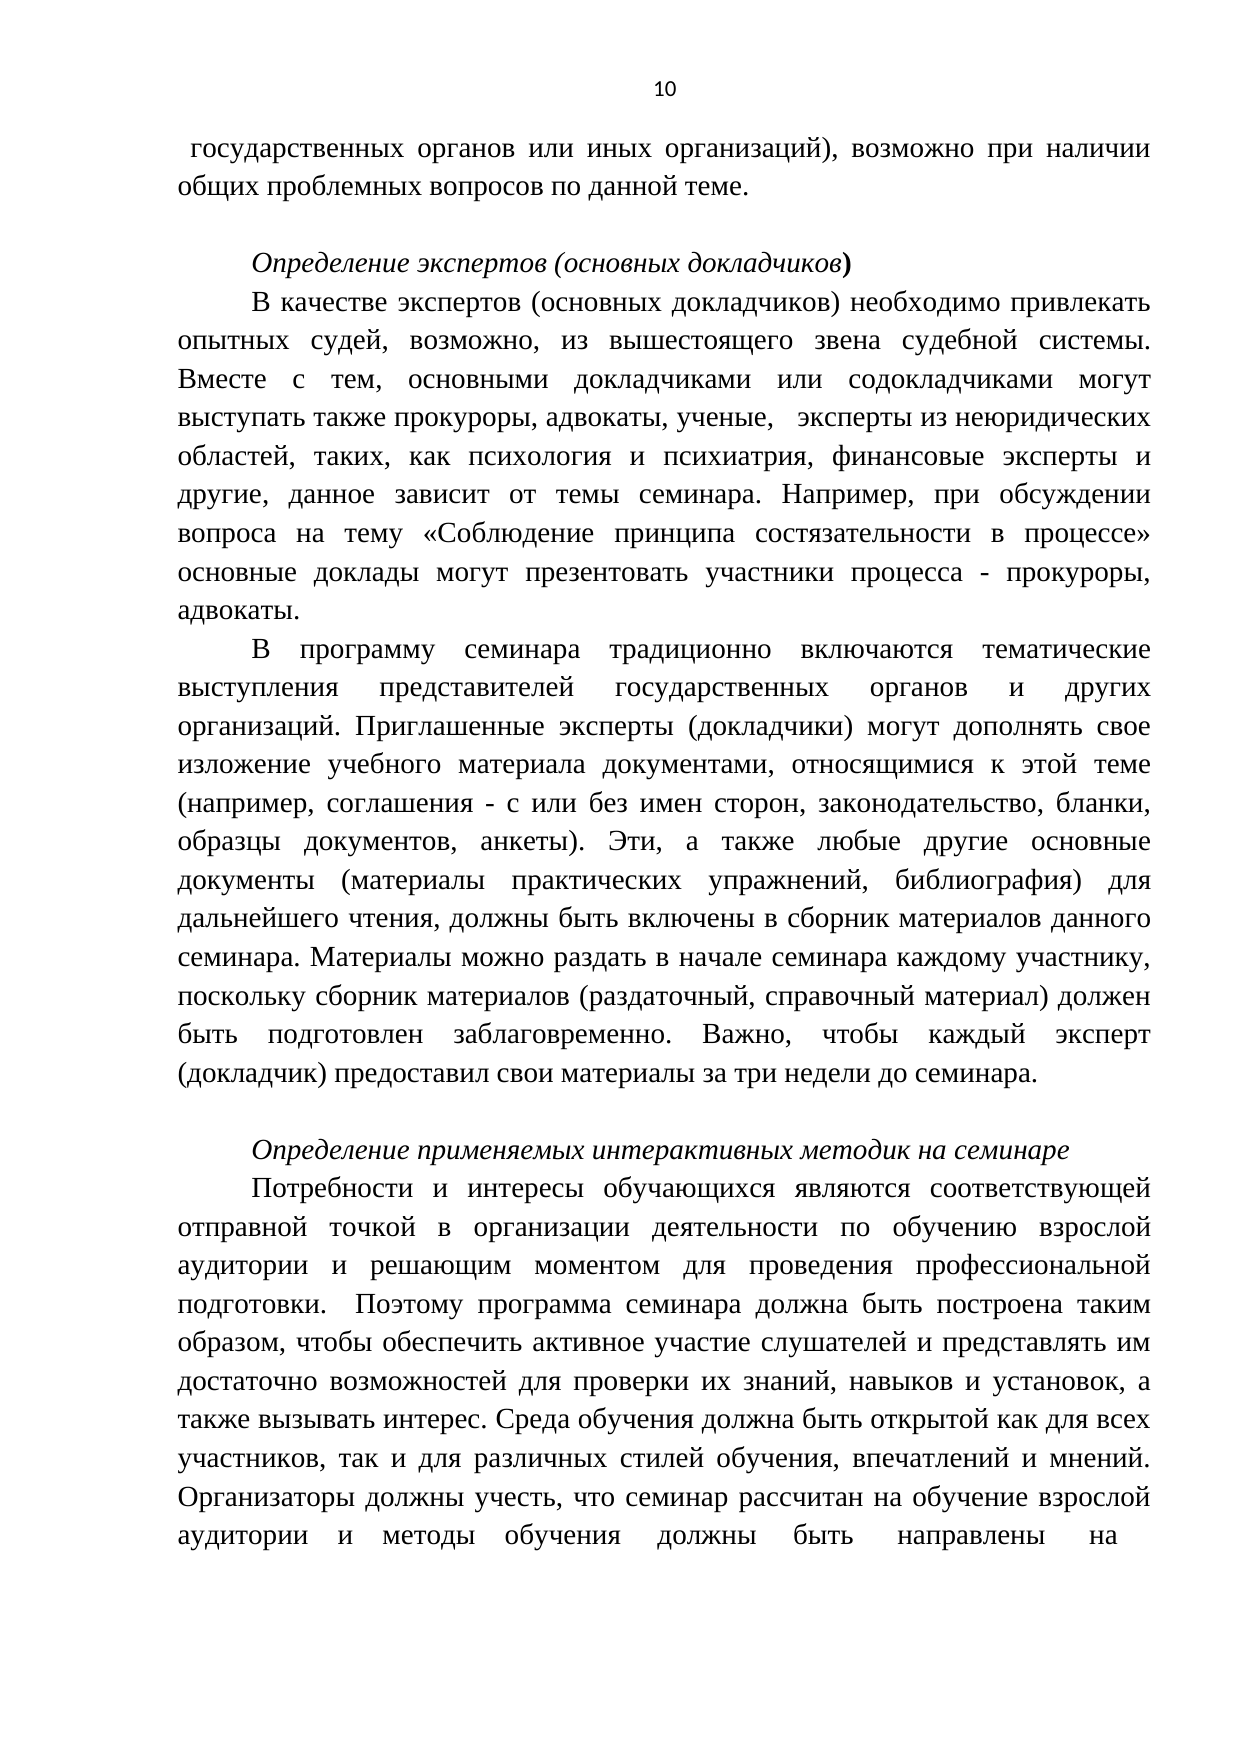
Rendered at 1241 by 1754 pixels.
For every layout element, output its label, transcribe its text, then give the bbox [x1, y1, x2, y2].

text Определение экспертов (основных докладчиков) [177, 245, 1152, 279]
text В качестве экспертов (основных докладчиков) необходимо привлекать опытных судей, возможно, из вышестоящего звена судебной системы. Вместе с тем, основными докладчиками или содокладчиками могут выступать также прокуроры, адвокаты, ученые, эксперты из неюридических областей, таких, как психология и психиатрия, финансовые эксперты и другие, данное зависит от темы семинара. Например, при обсуждении вопроса на тему «Соблюдение принципа состязательности в процессе» основные доклады могут презентовать участники процесса - прокуроры, адвокаты. [177, 284, 1152, 626]
text Потребности и интересы обучающихся являются соответствующей отправной точкой в организации деятельности по обучению взрослой аудитории и решающим моментом для проведения профессиональной подготовки. Поэтому программа семинара должна быть построена таким образом, чтобы обеспечить активное участие слушателей и представлять им достаточно возможностей для проверки их знаний, навыков и установок, а также вызывать интерес. Среда обучения должна быть открытой как для всех участников, так и для различных стилей обучения, впечатлений и мнений. Организаторы должны учесть, что семинар рассчитан на обучение взрослой аудитории и методы обучения должны быть направлены на [177, 1170, 1152, 1551]
text государственных органов или иных организаций), возможно при наличии общих проблемных вопросов по данной теме. [177, 130, 1152, 202]
text В программу семинара традиционно включаются тематические выступления представителей государственных органов и других организаций. Приглашенные эксперты (докладчики) могут дополнять свое изложение учебного материала документами, относящимися к этой теме (например, соглашения - с или без имен сторон, законодательство, бланки, образцы документов, анкеты). Эти, а также любые другие основные документы (материалы практических упражнений, библиография) для дальнейшего чтения, должны быть включены в сборник материалов данного семинара. Материалы можно раздать в начале семинара каждому участнику, поскольку сборник материалов (раздаточный, справочный материал) должен быть подготовлен заблаговременно. Важно, чтобы каждый эксперт (докладчик) предоставил свои материалы за три недели до семинара. [177, 631, 1152, 1088]
text Определение применяемых интерактивных методик на семинаре [177, 1132, 1152, 1165]
